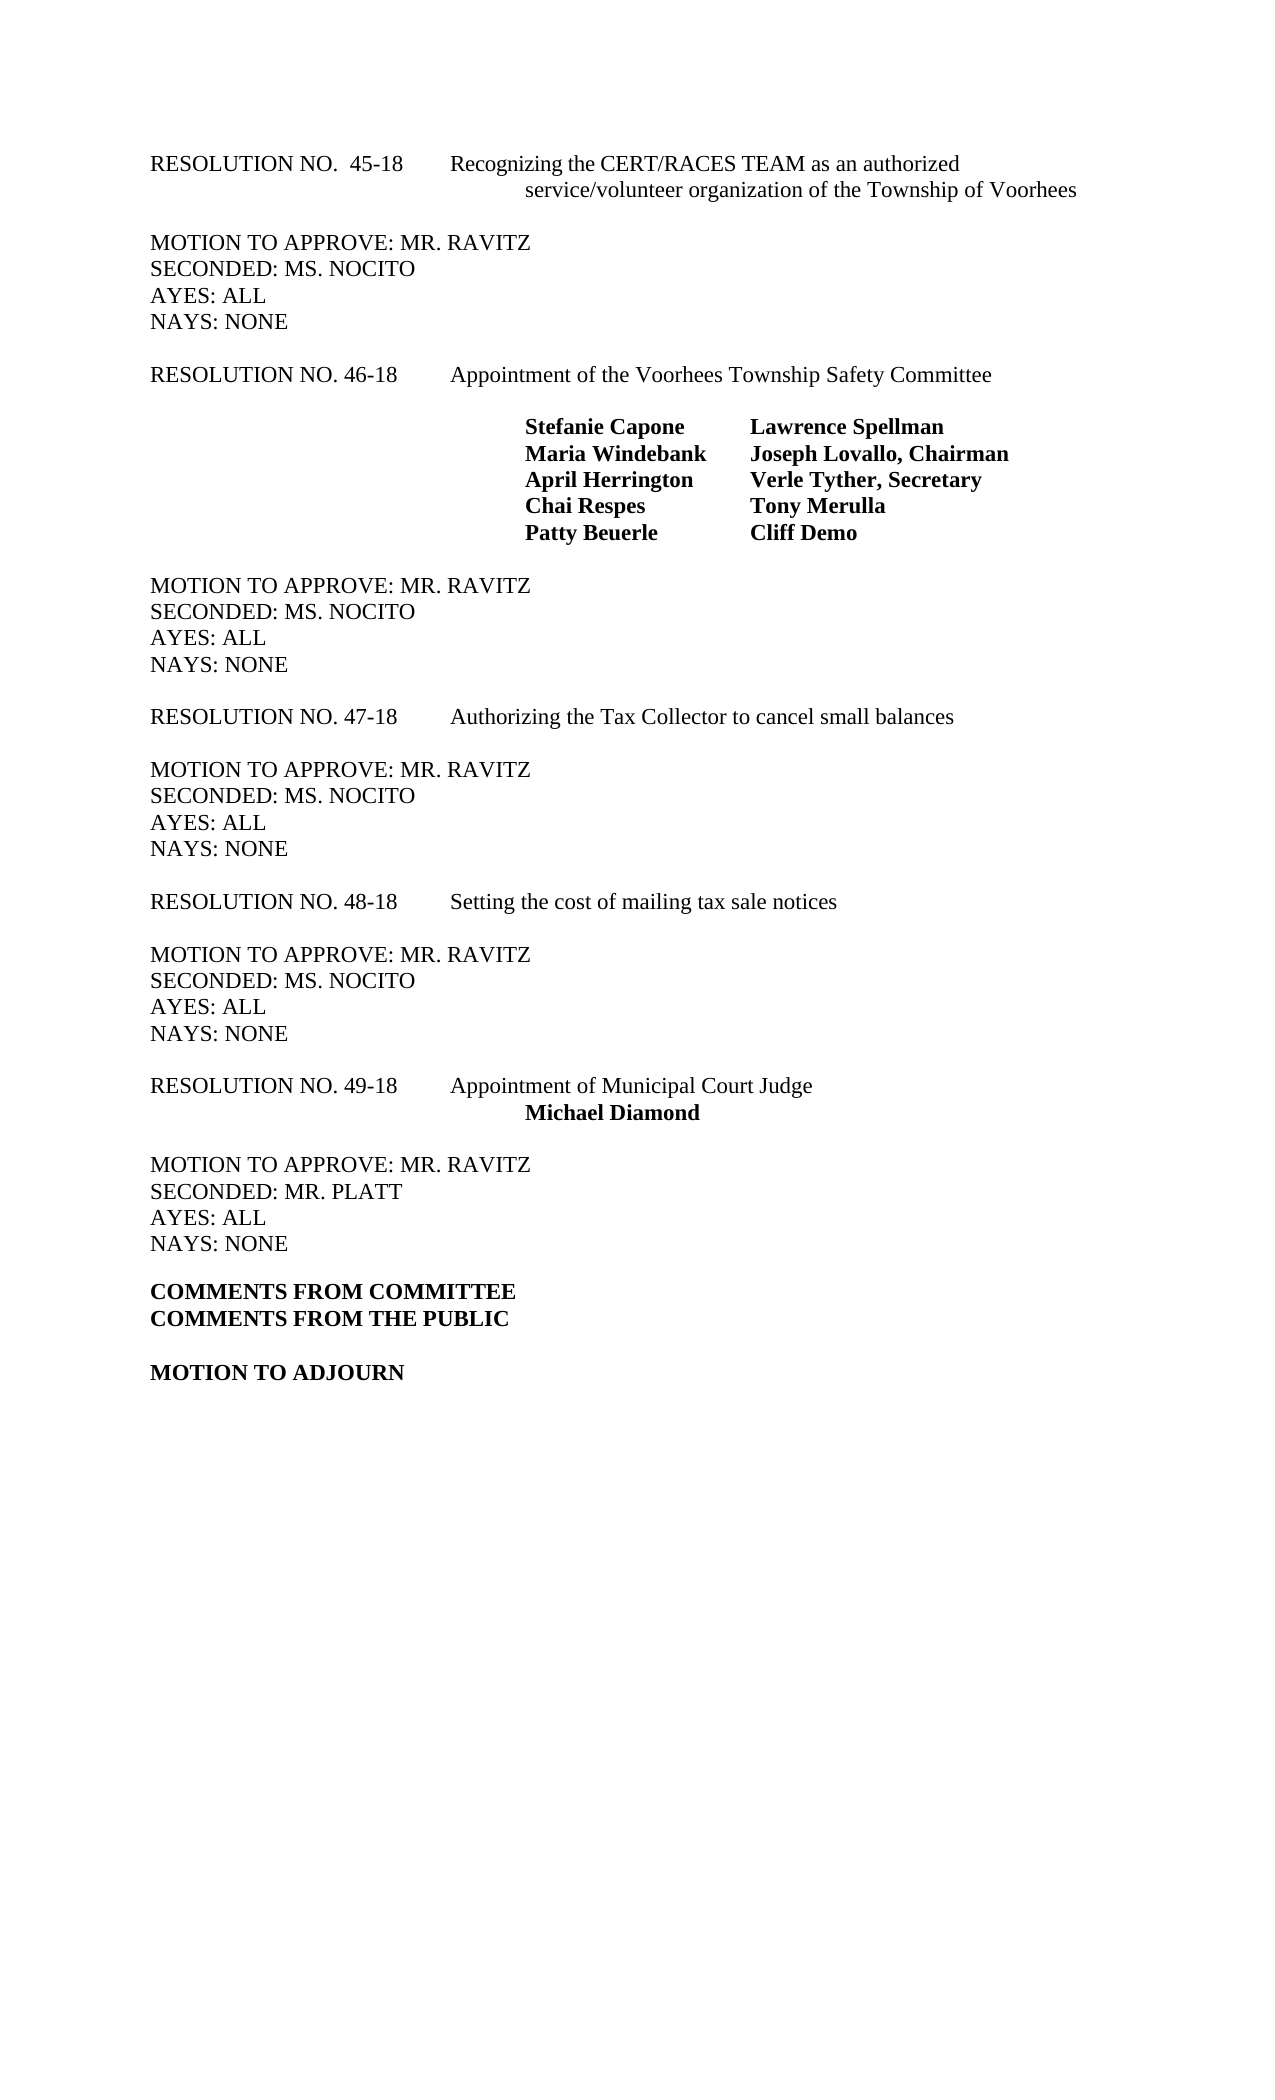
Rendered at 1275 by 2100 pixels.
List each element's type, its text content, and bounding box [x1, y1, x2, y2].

list SECONDED: MS. NOCITO [150, 598, 1125, 624]
text April Herrington Verle Tyther, Secretary [150, 466, 1125, 493]
list NAYS: NONE [150, 651, 1125, 677]
list NAYS: NONE [150, 308, 1125, 334]
list RESOLUTION NO. 45-18 Recognizing the CERT/RACES TEAM as an authorized service/volunteer organization of the Township of Voorhees [150, 150, 1125, 203]
list NAYS: NONE [150, 1020, 1125, 1046]
text Patty Beuerle Cliff Demo [150, 519, 1125, 545]
list SECONDED: MS. NOCITO [150, 967, 1125, 993]
list AYES: ALL [150, 282, 1125, 308]
list AYES: ALL [150, 624, 1125, 651]
text Chai Respes Tony Merulla [150, 493, 1125, 519]
list MOTION TO APPROVE: MR. RAVITZ [150, 1151, 1125, 1178]
text Stefanie Capone Lawrence Spellman [150, 413, 1125, 440]
list MOTION TO APPROVE: MR. RAVITZ [150, 229, 1125, 255]
list AYES: ALL [150, 809, 1125, 835]
list SECONDED: MS. NOCITO [150, 782, 1125, 809]
list MOTION TO APPROVE: MR. RAVITZ [150, 756, 1125, 782]
list MOTION TO ADJOURN [150, 1359, 1125, 1386]
list NAYS: NONE [150, 1231, 1125, 1257]
list MOTION TO APPROVE: MR. RAVITZ [150, 941, 1125, 967]
list MOTION TO APPROVE: MR. RAVITZ [150, 572, 1125, 598]
list RESOLUTION NO. 48-18 Setting the cost of mailing tax sale notices [150, 888, 1125, 914]
list RESOLUTION NO. 46-18 Appointment of the Voorhees Township Safety Committee [150, 361, 1125, 387]
list RESOLUTION NO. 49-18 Appointment of Municipal Court Judge [150, 1072, 1125, 1099]
list Michael Diamond [150, 1099, 1125, 1125]
list AYES: ALL [150, 1204, 1125, 1231]
list RESOLUTION NO. 47-18 Authorizing the Tax Collector to cancel small balances [150, 703, 1125, 730]
list COMMENTS FROM COMMITTEE [150, 1278, 1125, 1305]
list NAYS: NONE [150, 835, 1125, 862]
text Maria Windebank Joseph Lovallo, Chairman [150, 440, 1125, 466]
list AYES: ALL [150, 993, 1125, 1020]
list SECONDED: MS. NOCITO [150, 255, 1125, 282]
list COMMENTS FROM THE PUBLIC [150, 1305, 1125, 1331]
list SECONDED: MR. PLATT [150, 1178, 1125, 1204]
